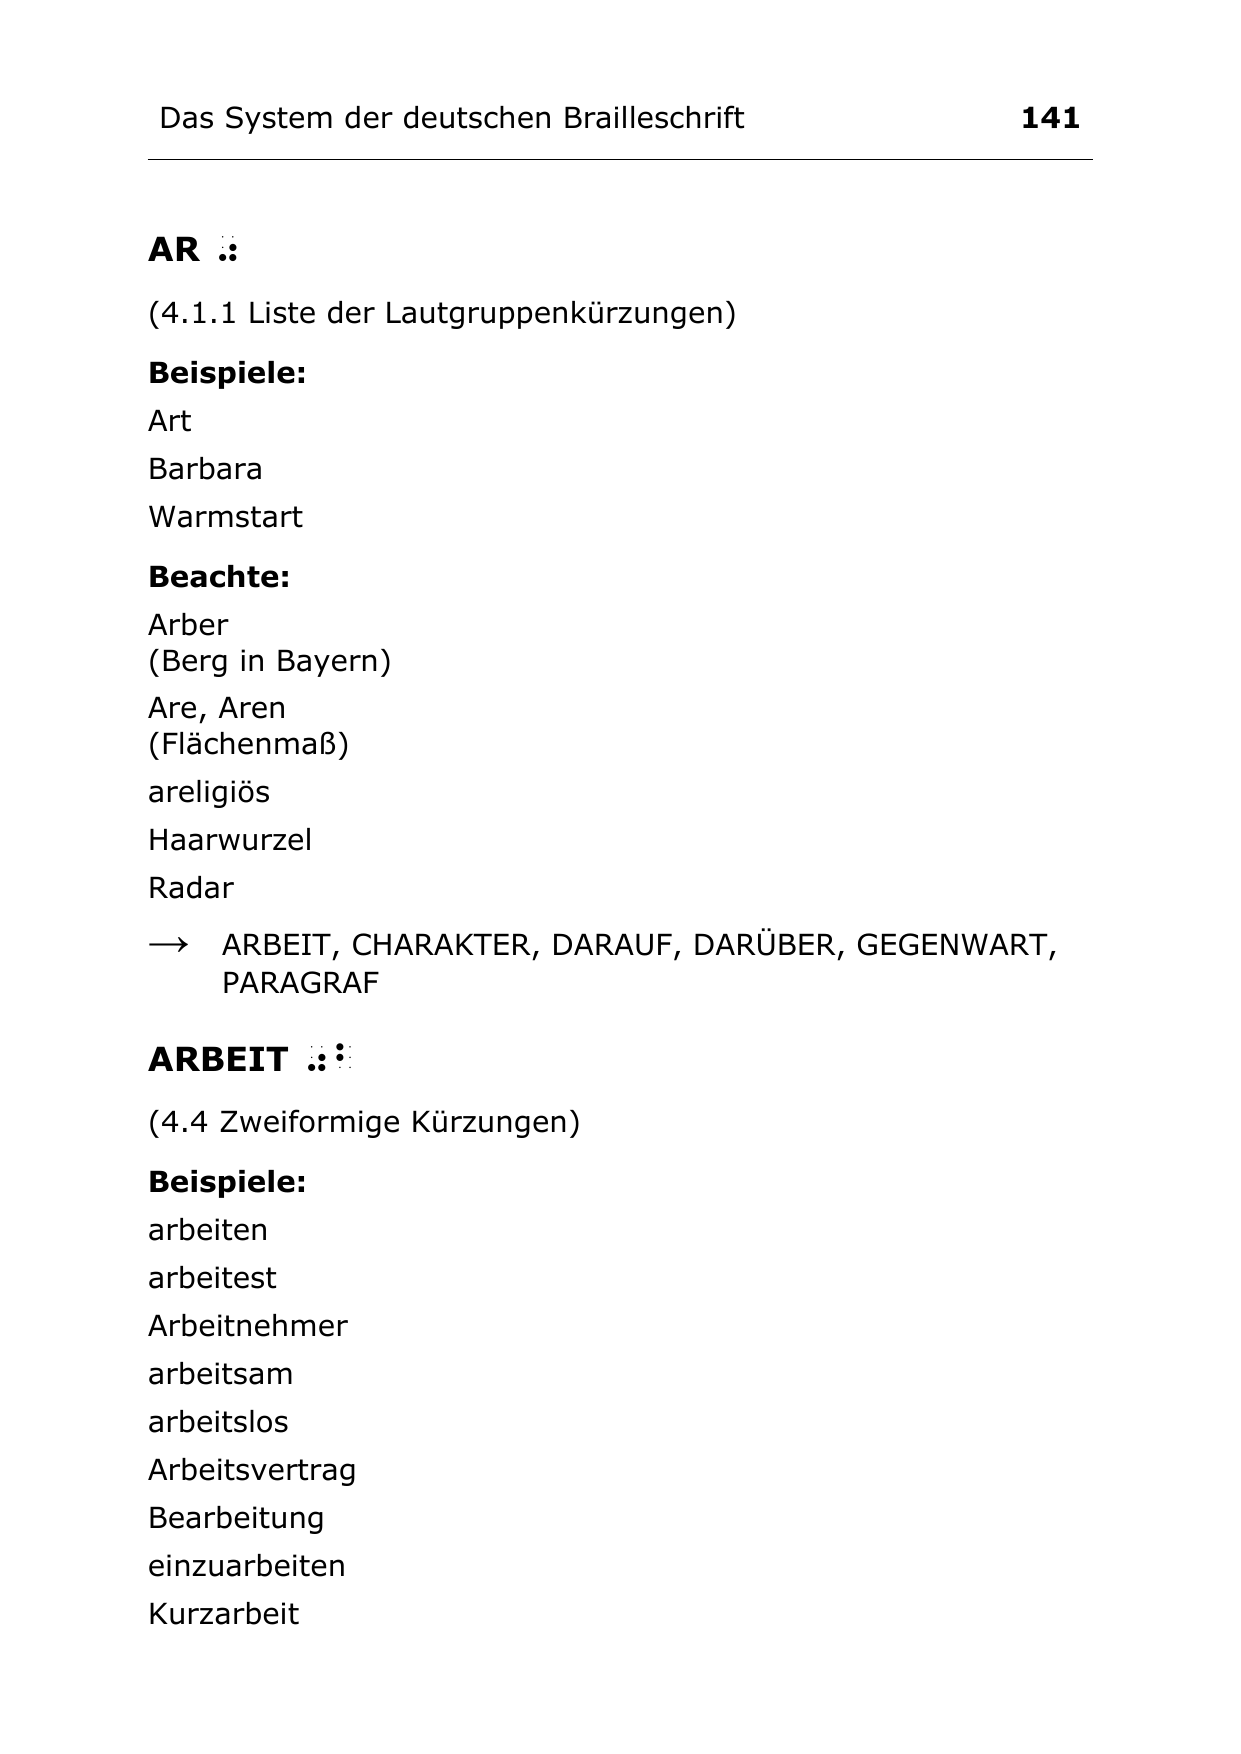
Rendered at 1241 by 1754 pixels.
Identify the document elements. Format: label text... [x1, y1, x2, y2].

text (4.4 Zweiformige Kürzungen) [148, 1103, 1122, 1138]
subtitle Beispiele: [148, 1163, 1122, 1199]
list Radar radar [148, 869, 502, 904]
list Bearbeitung ;)bu [148, 1499, 502, 1534]
list Haarwurzel haarwurzel [148, 821, 502, 856]
text → ARBEIT, CHARAKTER, DARAUF, DARÜBER, GEGENWART, PARAGRAF [148, 917, 1122, 1000]
list Are, Aren )e, arc (Flächenmaß) [148, 689, 502, 760]
list arbeitest )be} [148, 1259, 502, 1295]
subtitle Beispiele: [148, 354, 1122, 389]
list Barbara b)b)a [148, 450, 502, 485]
list arbeitsam )b~ [148, 1355, 502, 1391]
text (4.1.1 Liste der Lautgruppenkürzungen) [148, 294, 1122, 329]
list arbeitslos )bslos [148, 1403, 502, 1438]
list Arbeitnehmer )bnh7 [148, 1307, 502, 1343]
list areligiös ary>i9s [148, 773, 502, 808]
list Arber arb7 (Berg in Bayern) [148, 606, 502, 677]
list einzuarbeiten 6,z)bc [148, 1547, 502, 1582]
subtitle AR ) [148, 228, 1122, 269]
list arbeiten )bc [148, 1211, 502, 1247]
subtitle Beachte: [148, 558, 1122, 594]
list Warmstart w)m})t [148, 498, 502, 533]
list Kurzarbeit kz)b [148, 1595, 502, 1630]
list Arbeitsvertrag )bsv7tg [148, 1451, 502, 1486]
subtitle ARBEIT )b [148, 1037, 1122, 1078]
list Art )t [148, 402, 502, 437]
